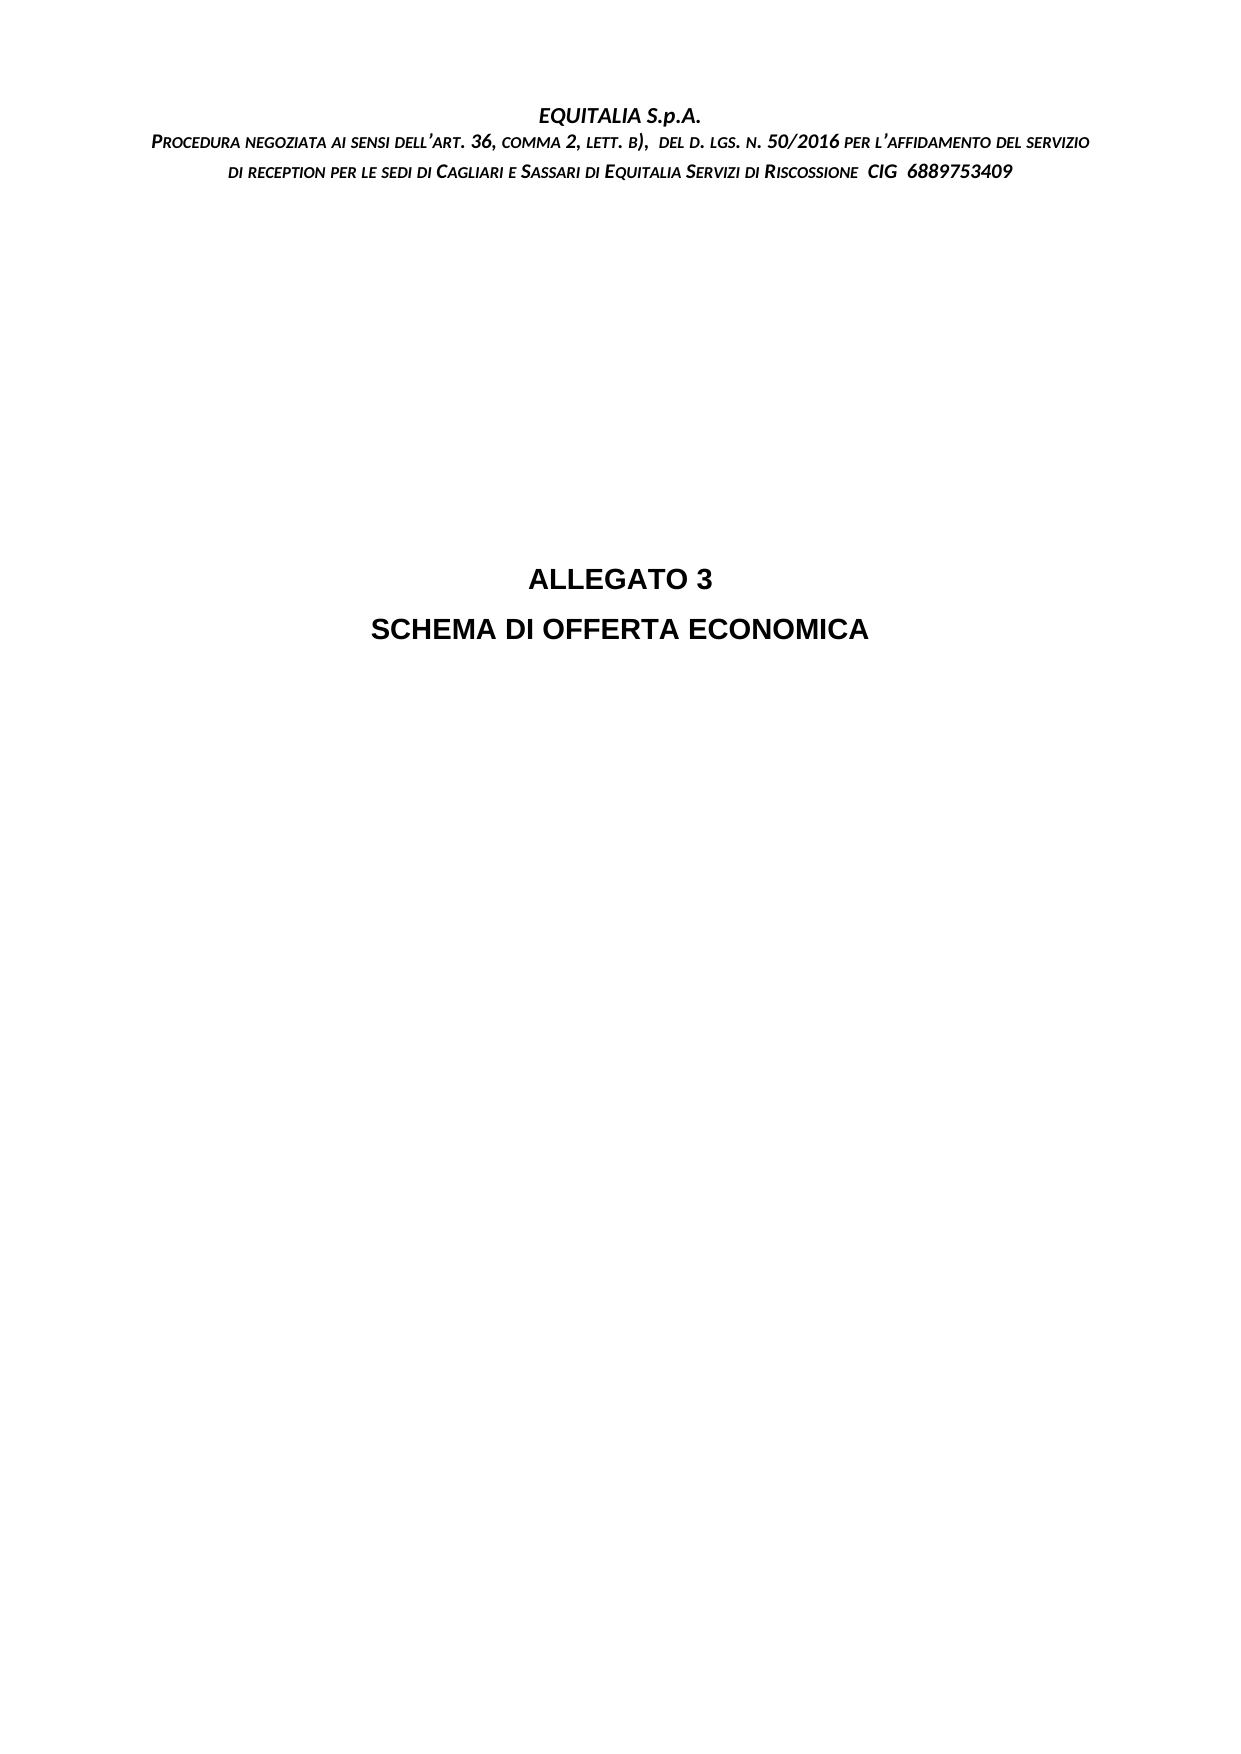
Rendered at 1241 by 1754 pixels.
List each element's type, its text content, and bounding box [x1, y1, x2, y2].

text ALLEGATO 3 [148, 562, 1092, 595]
text SCHEMA DI OFFERTA ECONOMICA [148, 612, 1092, 646]
